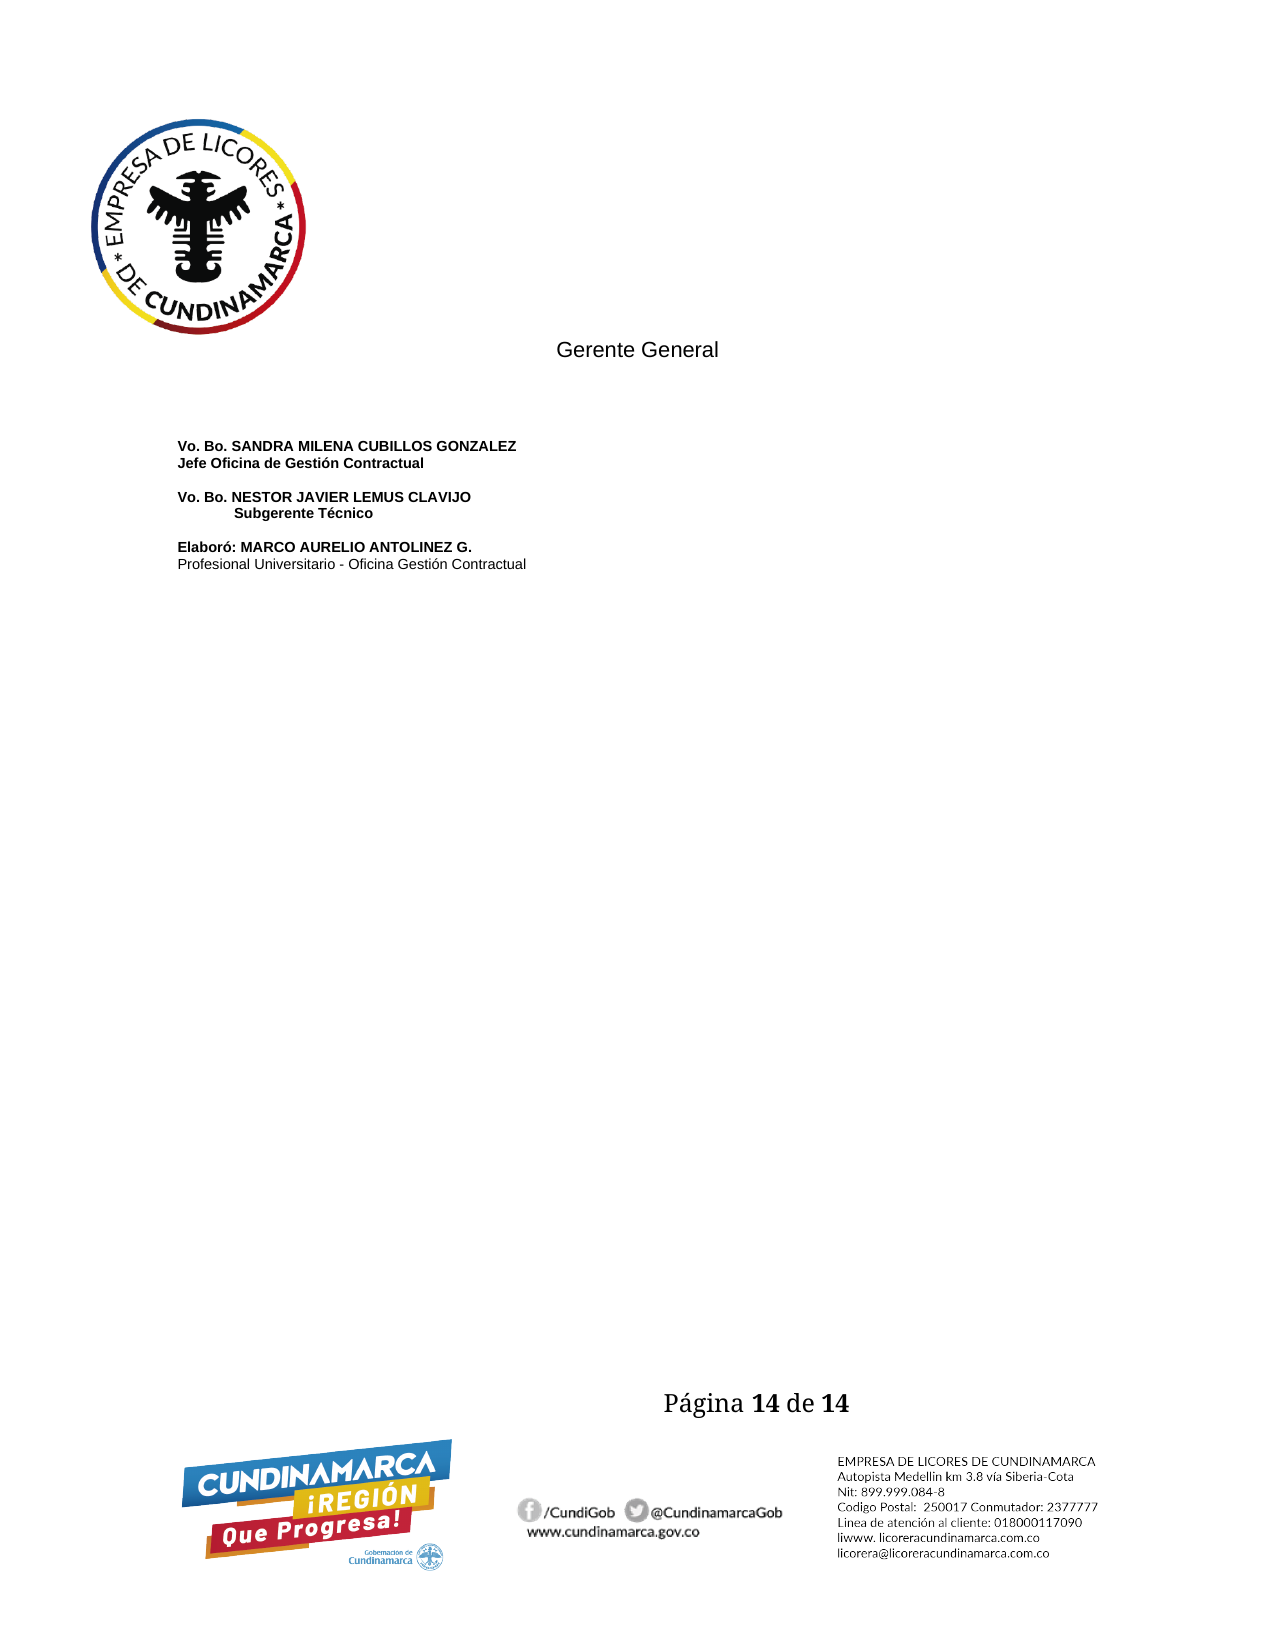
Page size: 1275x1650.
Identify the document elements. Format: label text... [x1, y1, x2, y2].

picture [73, 107, 320, 338]
text Vo. Bo. NESTOR JAVIER LEMUS CLAVIJO [177, 488, 1098, 505]
text Subgerente Técnico [177, 505, 1098, 522]
text Profesional Universitario - Oficina Gestión Contractual [177, 556, 1098, 572]
picture [177, 1420, 1098, 1577]
text Gerente General [177, 337, 1098, 362]
text Vo. Bo. SANDRA MILENA CUBILLOS GONZALEZ [177, 438, 1098, 455]
text Elaboró: MARCO AURELIO ANTOLINEZ G. [177, 539, 1098, 556]
text Jefe Oficina de Gestión Contractual [177, 455, 1098, 472]
